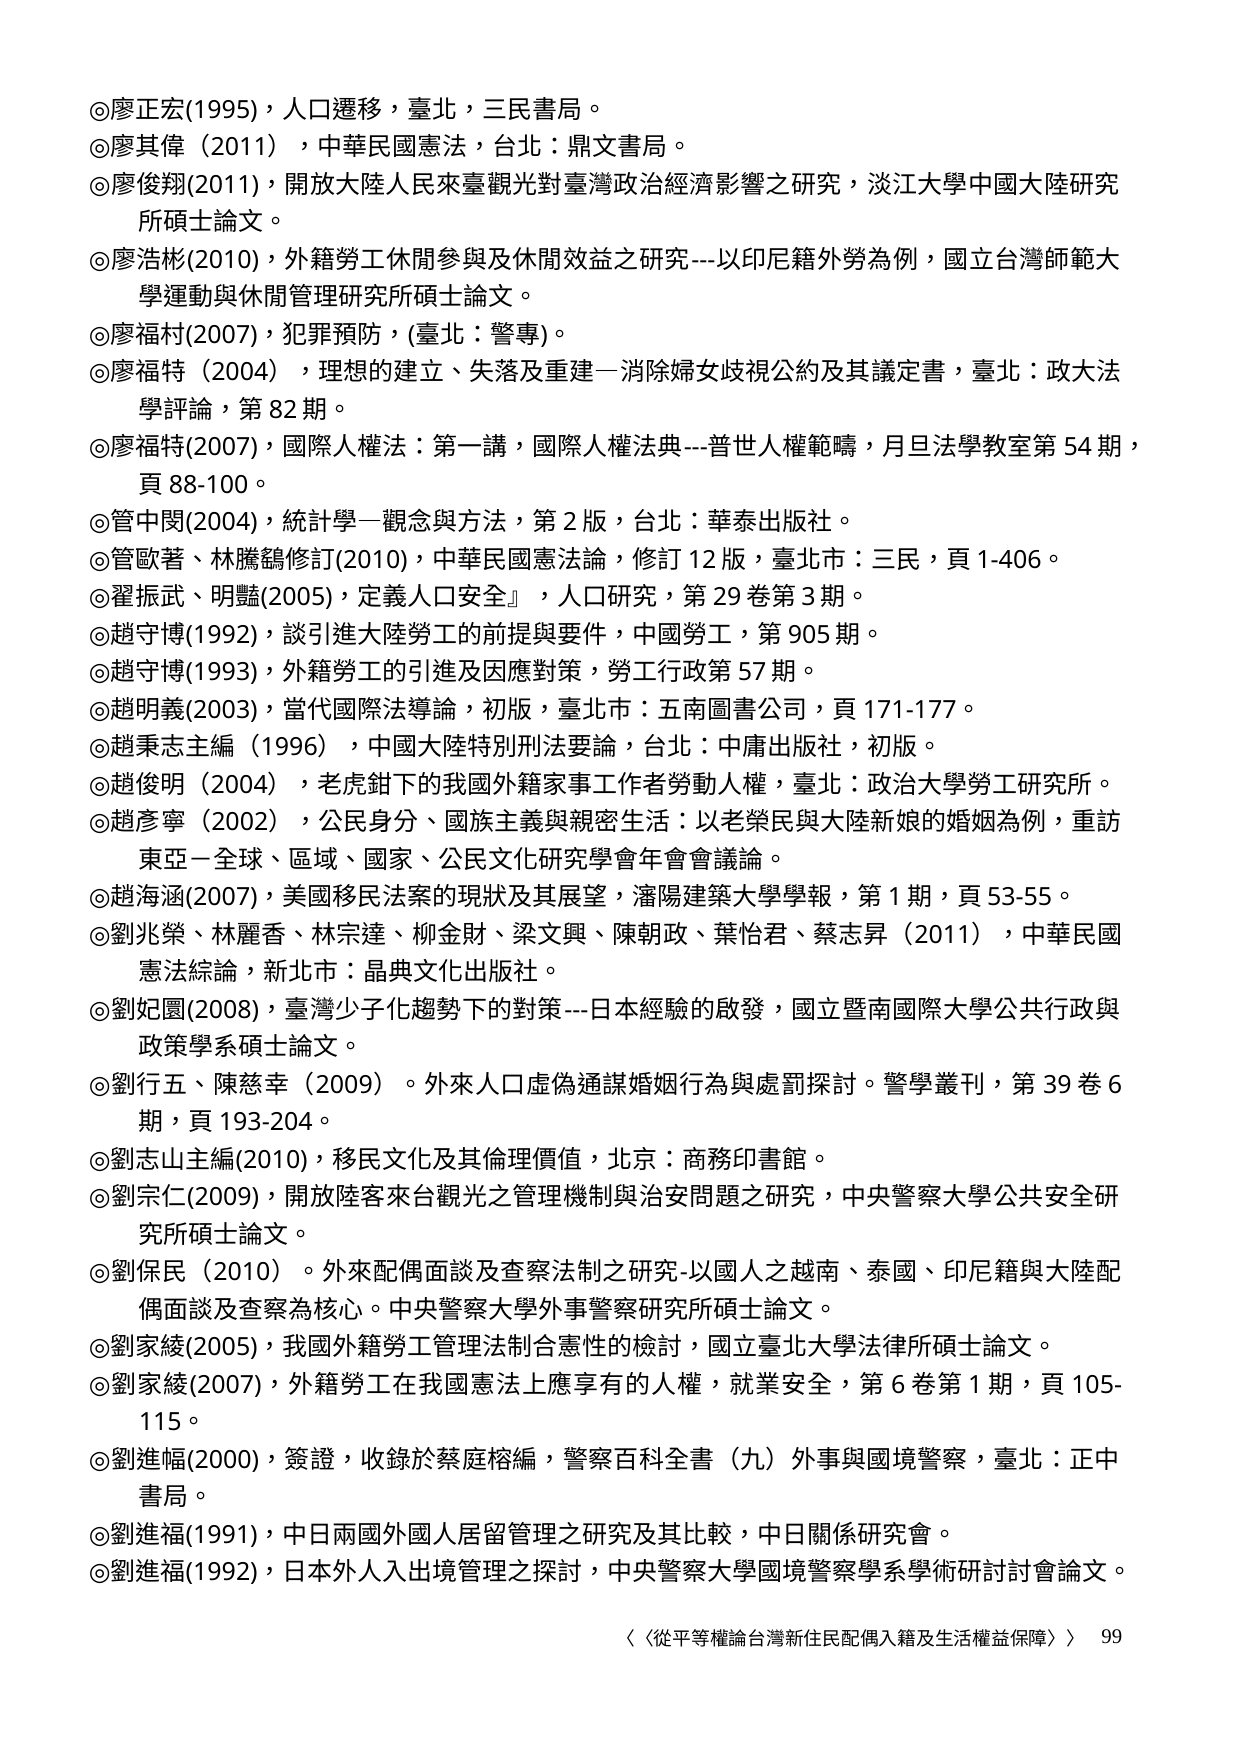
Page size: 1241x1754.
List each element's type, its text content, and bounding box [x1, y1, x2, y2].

text ◎趙守博(1992)，談引進大陸勞工的前提與要件，中國勞工，第905期。 [89, 614, 1122, 651]
text ◎管歐著、林騰鷂修訂(2010)，中華民國憲法論，修訂12版，臺北市：三民，頁1-406。 [89, 539, 1122, 576]
text ◎劉保民（2010）。外來配偶面談及查察法制之研究-以國人之越南、泰國、印尼籍與大陸配偶面談及查察為核心。中央警察大學外事警察研究所碩士論文。 [89, 1251, 1122, 1326]
text ◎廖福特(2007)，國際人權法：第一講，國際人權法典---普世人權範疇，月旦法學教室第54期，頁88-100。 [89, 426, 1122, 501]
text ◎劉宗仁(2009)，開放陸客來台觀光之管理機制與治安問題之研究，中央警察大學公共安全研究所碩士論文。 [89, 1176, 1122, 1251]
text ◎廖福特（2004），理想的建立、失落及重建—消除婦女歧視公約及其議定書，臺北：政大法學評論，第82期。 [89, 351, 1122, 426]
text ◎劉進幅(2000)，簽證，收錄於蔡庭榕編，警察百科全書（九）外事與國境警察，臺北：正中書局。 [89, 1439, 1122, 1514]
text ◎趙彥寧（2002），公民身分、國族主義與親密生活：以老榮民與大陸新娘的婚姻為例，重訪東亞－全球、區域、國家、公民文化研究學會年會會議論。 [89, 801, 1122, 876]
text ◎翟振武、明豔(2005)，定義人口安全』，人口研究，第29卷第3期。 [89, 576, 1122, 614]
text ◎管中閔(2004)，統計學—觀念與方法，第2版，台北：華泰出版社。 [89, 501, 1122, 539]
text ◎劉家綾(2007)，外籍勞工在我國憲法上應享有的人權，就業安全，第6卷第1期，頁105-115。 [89, 1364, 1122, 1439]
text ◎廖其偉（2011），中華民國憲法，台北：鼎文書局。 [89, 126, 1122, 164]
text ◎廖正宏(1995)，人口遷移，臺北，三民書局。 [89, 89, 1122, 126]
text ◎劉進福(1991)，中日兩國外國人居留管理之研究及其比較，中日關係研究會。 [89, 1514, 1122, 1551]
text ◎劉志山主編(2010)，移民文化及其倫理價值，北京：商務印書館。 [89, 1139, 1122, 1176]
text ◎劉家綾(2005)，我國外籍勞工管理法制合憲性的檢討，國立臺北大學法律所碩士論文。 [89, 1326, 1122, 1364]
text ◎劉行五、陳慈幸（2009）。外來人口虛偽通謀婚姻行為與處罰探討。警學叢刊，第39卷6期，頁193-204。 [89, 1064, 1122, 1139]
text ◎廖福村(2007)，犯罪預防，(臺北：警專)。 [89, 314, 1122, 351]
text ◎廖俊翔(2011)，開放大陸人民來臺觀光對臺灣政治經濟影響之研究，淡江大學中國大陸研究所碩士論文。 [89, 164, 1122, 239]
text ◎趙海涵(2007)，美國移民法案的現狀及其展望，瀋陽建築大學學報，第1期，頁53-55。 [89, 876, 1122, 914]
text ◎劉妃圜(2008)，臺灣少子化趨勢下的對策---日本經驗的啟發，國立暨南國際大學公共行政與政策學系碩士論文。 [89, 989, 1122, 1064]
text ◎劉進福(1992)，日本外人入出境管理之探討，中央警察大學國境警察學系學術研討討會論文。 [89, 1551, 1122, 1589]
text ◎廖浩彬(2010)，外籍勞工休閒參與及休閒效益之研究---以印尼籍外勞為例，國立台灣師範大學運動與休閒管理研究所碩士論文。 [89, 239, 1122, 314]
text ◎趙秉志主編（1996），中國大陸特別刑法要論，台北：中庸出版社，初版。 [89, 726, 1122, 764]
text ◎趙守博(1993)，外籍勞工的引進及因應對策，勞工行政第57期。 [89, 651, 1122, 689]
text ◎劉兆榮、林麗香、林宗達、柳金財、梁文興、陳朝政、葉怡君、蔡志昇（2011），中華民國憲法綜論，新北市：晶典文化出版社。 [89, 914, 1122, 989]
text ◎趙俊明（2004），老虎鉗下的我國外籍家事工作者勞動人權，臺北：政治大學勞工研究所。 [89, 764, 1122, 801]
text ◎趙明義(2003)，當代國際法導論，初版，臺北巿：五南圖書公司，頁171-177。 [89, 689, 1122, 726]
